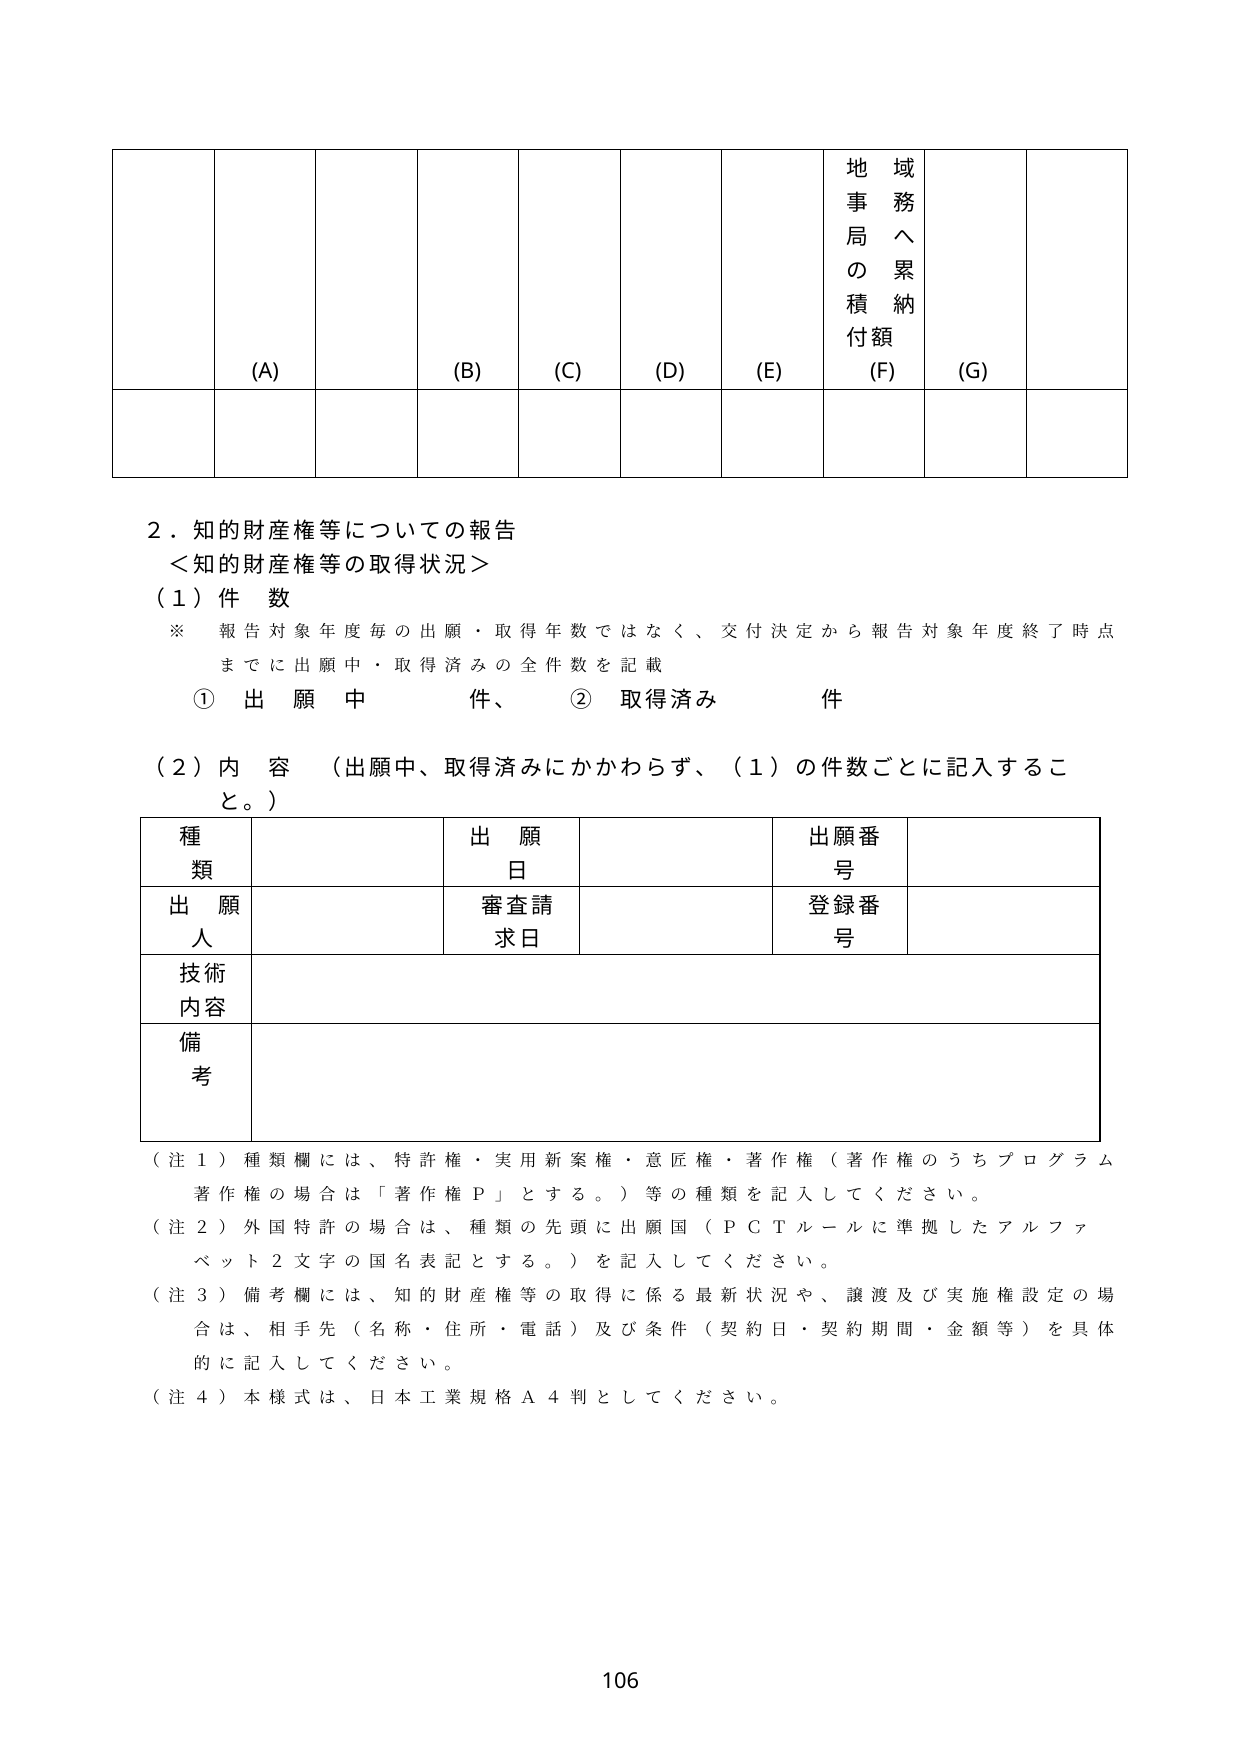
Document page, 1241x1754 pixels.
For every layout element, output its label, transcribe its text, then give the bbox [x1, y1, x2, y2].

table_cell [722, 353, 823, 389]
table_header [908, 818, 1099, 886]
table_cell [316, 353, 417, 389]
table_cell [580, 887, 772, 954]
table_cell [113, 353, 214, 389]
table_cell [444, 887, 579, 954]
text ① 出 願 中 件、 ② 取得済み 件 [118, 681, 1122, 715]
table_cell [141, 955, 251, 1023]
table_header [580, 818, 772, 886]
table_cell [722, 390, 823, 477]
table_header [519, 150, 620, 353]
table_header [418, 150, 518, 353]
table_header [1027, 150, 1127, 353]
text （１）件 数 [118, 580, 1122, 614]
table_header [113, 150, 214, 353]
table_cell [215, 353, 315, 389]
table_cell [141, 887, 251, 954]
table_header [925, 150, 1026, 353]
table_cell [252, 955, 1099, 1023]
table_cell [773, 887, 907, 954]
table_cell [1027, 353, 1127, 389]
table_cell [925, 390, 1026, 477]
text （注４）本様式は、日本工業規格Ａ４判としてください。 [118, 1379, 1122, 1413]
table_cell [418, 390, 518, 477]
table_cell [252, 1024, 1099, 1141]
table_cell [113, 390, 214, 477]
text ＜知的財産権等の取得状況＞ [118, 546, 1122, 580]
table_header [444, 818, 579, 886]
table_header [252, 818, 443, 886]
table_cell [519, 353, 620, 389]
text （２）内 容 （出願中、取得済みにかかわらず、（１）の件数ごとに記入すること。） [118, 749, 1122, 817]
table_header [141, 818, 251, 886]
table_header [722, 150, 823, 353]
text （注１）種類欄には、特許権・実用新案権・意匠権・著作権（著作権のうちプログラム著作権の場合は「著作権Ｐ」とする。）等の種類を記入してください。 [118, 1142, 1122, 1210]
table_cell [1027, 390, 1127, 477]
text ２．知的財産権等についての報告 [118, 512, 1122, 546]
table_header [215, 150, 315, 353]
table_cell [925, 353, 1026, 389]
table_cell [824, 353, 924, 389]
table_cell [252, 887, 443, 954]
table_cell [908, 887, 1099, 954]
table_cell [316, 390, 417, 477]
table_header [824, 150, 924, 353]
text （注３）備考欄には、知的財産権等の取得に係る最新状況や、譲渡及び実施権設定の場合は、相手先（名称・住所・電話）及び条件（契約日・契約期間・金額等）を具体的に記入してください。 [118, 1278, 1122, 1379]
text ※ 報告対象年度毎の出願・取得年数ではなく、交付決定から報告対象年度終了時点までに出願中・取得済みの全件数を記載 [118, 614, 1122, 681]
text （注２）外国特許の場合は、種類の先頭に出願国（ＰＣＴルールに準拠したアルファベット２文字の国名表記とする。）を記入してください。 [118, 1210, 1122, 1278]
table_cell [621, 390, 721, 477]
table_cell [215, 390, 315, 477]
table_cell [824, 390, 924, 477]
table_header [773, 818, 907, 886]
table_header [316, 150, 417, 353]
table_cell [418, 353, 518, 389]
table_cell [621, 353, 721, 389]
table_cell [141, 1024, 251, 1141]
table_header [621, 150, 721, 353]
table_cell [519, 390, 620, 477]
